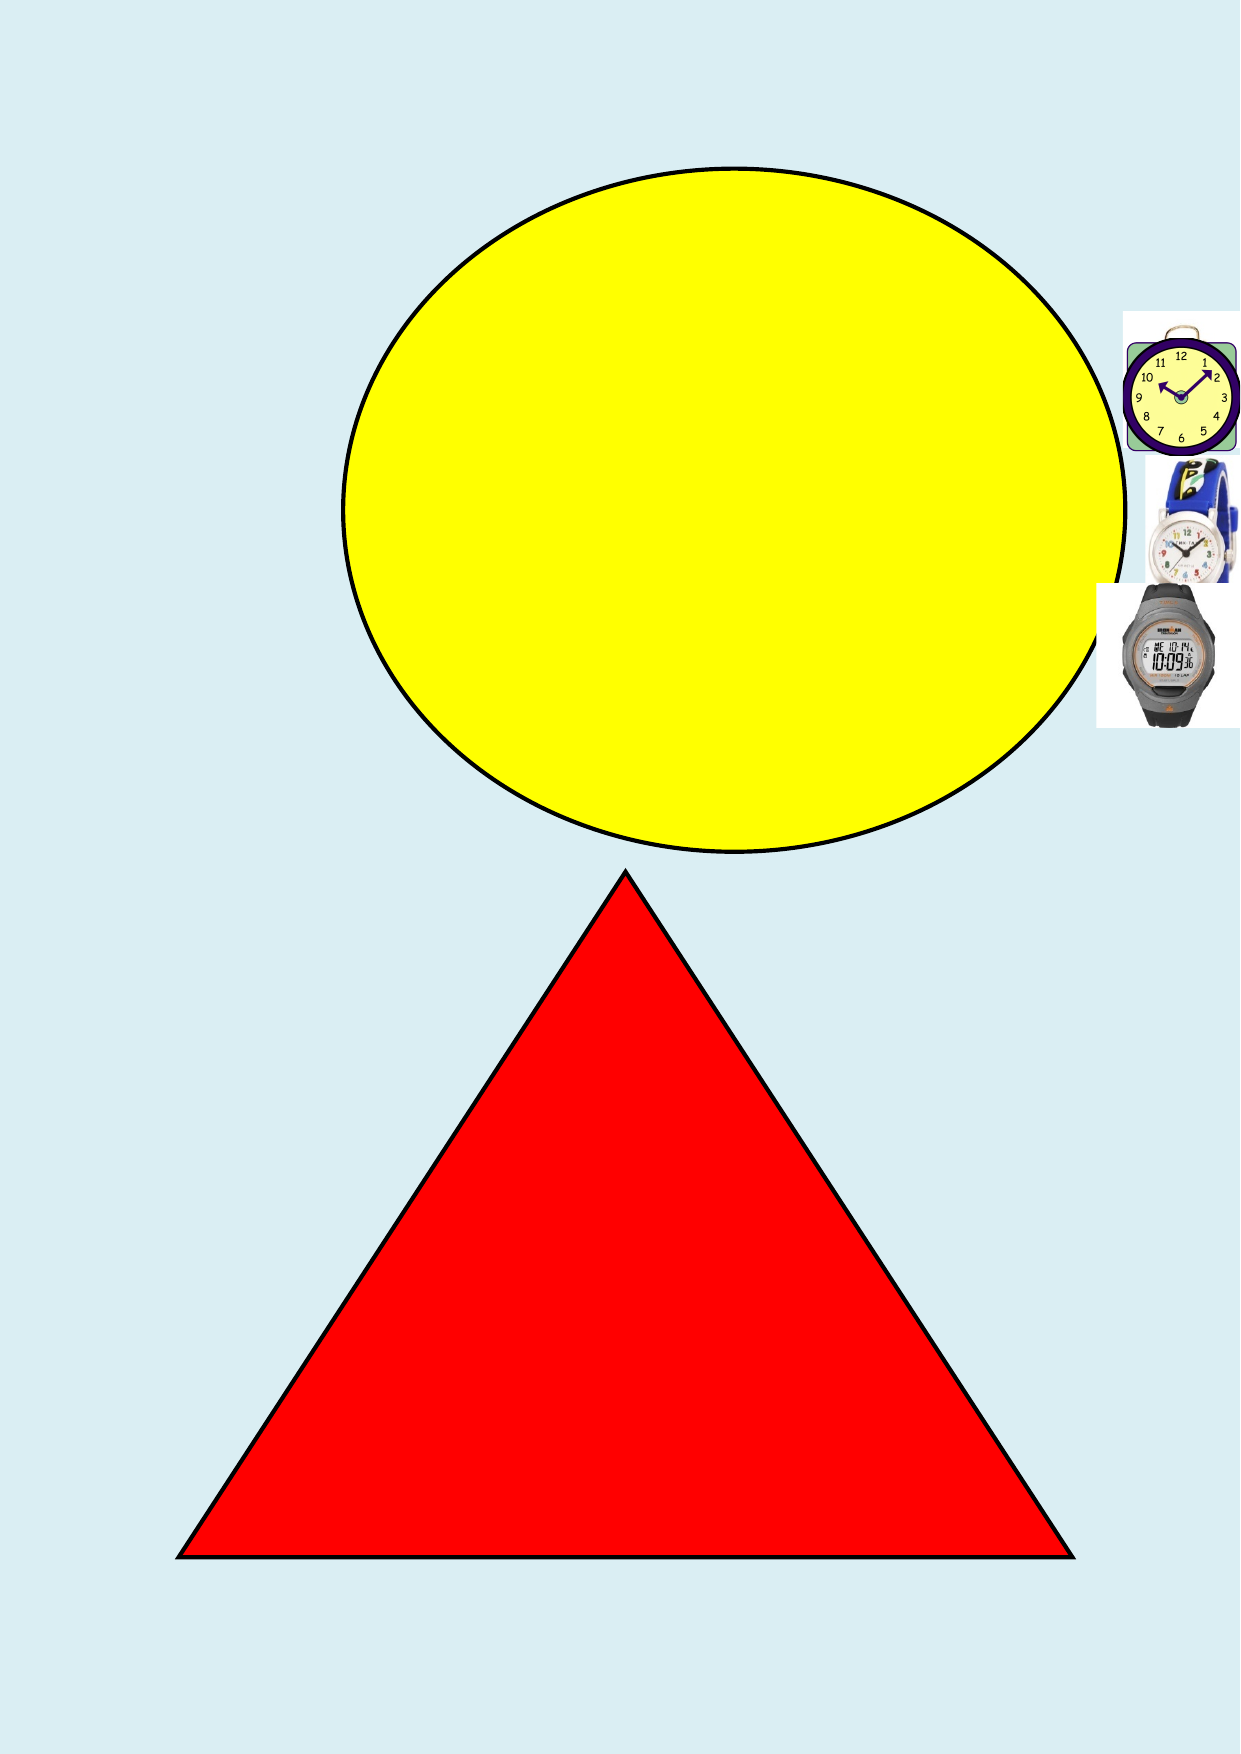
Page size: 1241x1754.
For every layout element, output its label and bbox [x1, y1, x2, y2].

picture [1096, 311, 1241, 728]
